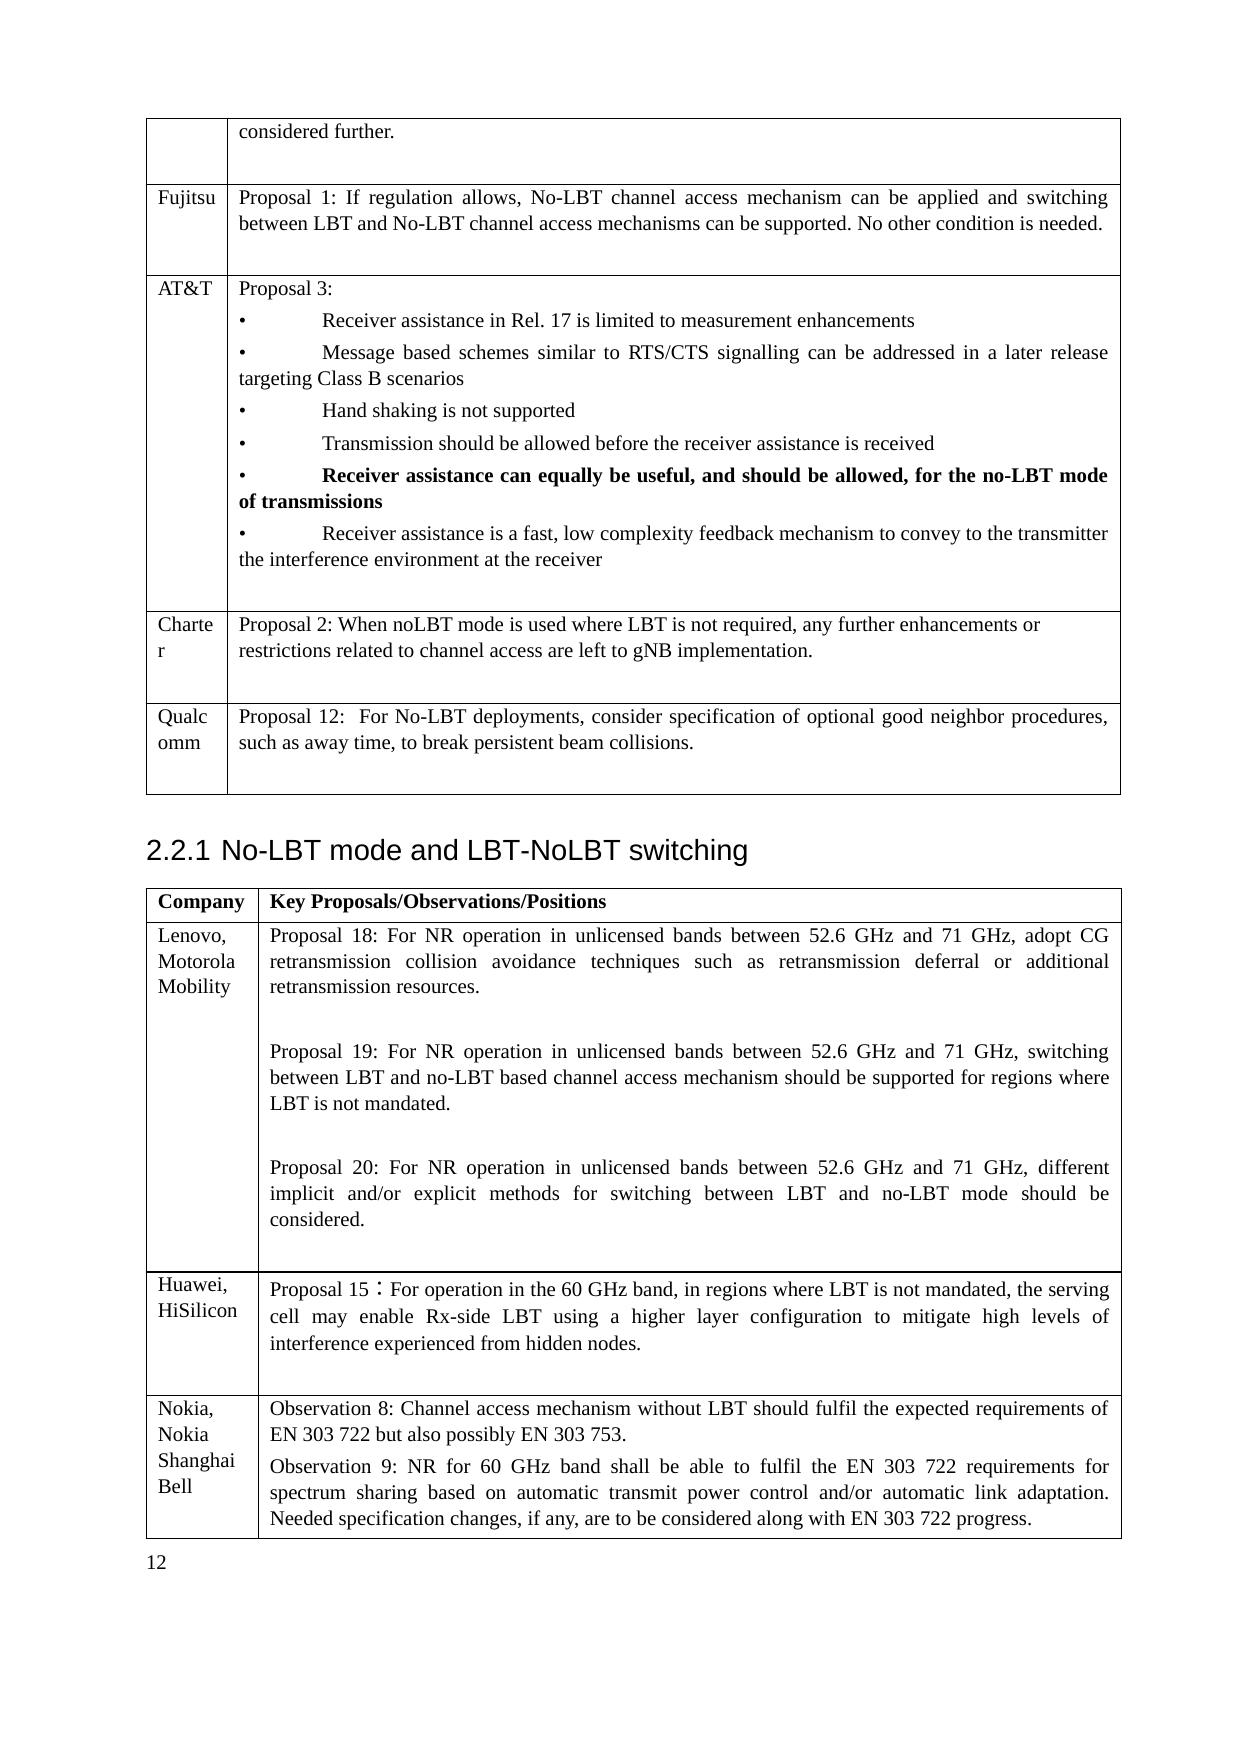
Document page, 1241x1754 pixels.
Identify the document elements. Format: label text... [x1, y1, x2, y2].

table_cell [228, 119, 1120, 183]
table_cell Proposal 12: For No-LBT deployments, consider specification of optional good neighbor procedures, such as away time, to break persistent beam collisions. [228, 704, 1120, 794]
table_cell Fujitsu [147, 185, 227, 275]
table_header Key Proposals/Observations/Positions [259, 889, 1121, 922]
table_cell Lenovo, Motorola Mobility [147, 923, 258, 1271]
table_cell Qualcomm [147, 704, 227, 794]
table_cell Proposal 18: For NR operation in unlicensed bands between 52.6 GHz and 71 GHz, adopt CG retransmission collision avoidance techniques such as retransmission deferral or additional retransmission resources. Proposal 19: For NR operation in unlicensed bands between 52.6 GHz and 71 GHz, switching between LBT and no-LBT based channel access mechanism should be supported for regions where LBT is not mandated. Proposal 20: For NR operation in unlicensed bands between 52.6 GHz and 71 GHz, different implicit and/or explicit methods for switching between LBT and no-LBT mode should be considered. [259, 923, 1121, 1271]
table_cell Proposal 15：For operation in the 60 GHz band, in regions where LBT is not mandated, the serving cell may enable Rx-side LBT using a higher layer configuration to mitigate high levels of interference experienced from hidden nodes. [259, 1273, 1121, 1395]
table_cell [259, 1396, 1121, 1538]
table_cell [147, 1396, 258, 1538]
table_cell AT&T [147, 276, 227, 611]
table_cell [147, 119, 227, 183]
subtitle No-LBT mode and LBT-NoLBT switching [146, 833, 1122, 867]
table_header Company [147, 889, 258, 922]
table_cell Huawei, HiSilicon [147, 1273, 258, 1395]
table_cell Proposal 3: • Receiver assistance in Rel. 17 is limited to measurement enhancements • Message based schemes similar to RTS/CTS signalling can be addressed in a later release targeting Class B scenarios • Hand shaking is not supported • Transmission should be allowed before the receiver assistance is received • Receiver assistance can equally be useful, and should be allowed, for the no-LBT mode of transmissions • Receiver assistance is a fast, low complexity feedback mechanism to convey to the transmitter the interference environment at the receiver [228, 276, 1120, 611]
table_cell Proposal 2: When noLBT mode is used where LBT is not required, any further enhancements or restrictions related to channel access are left to gNB implementation. [228, 612, 1120, 703]
table_cell Charter [147, 612, 227, 703]
table_cell Proposal 1: If regulation allows, No-LBT channel access mechanism can be applied and switching between LBT and No-LBT channel access mechanisms can be supported. No other condition is needed. [228, 185, 1120, 275]
